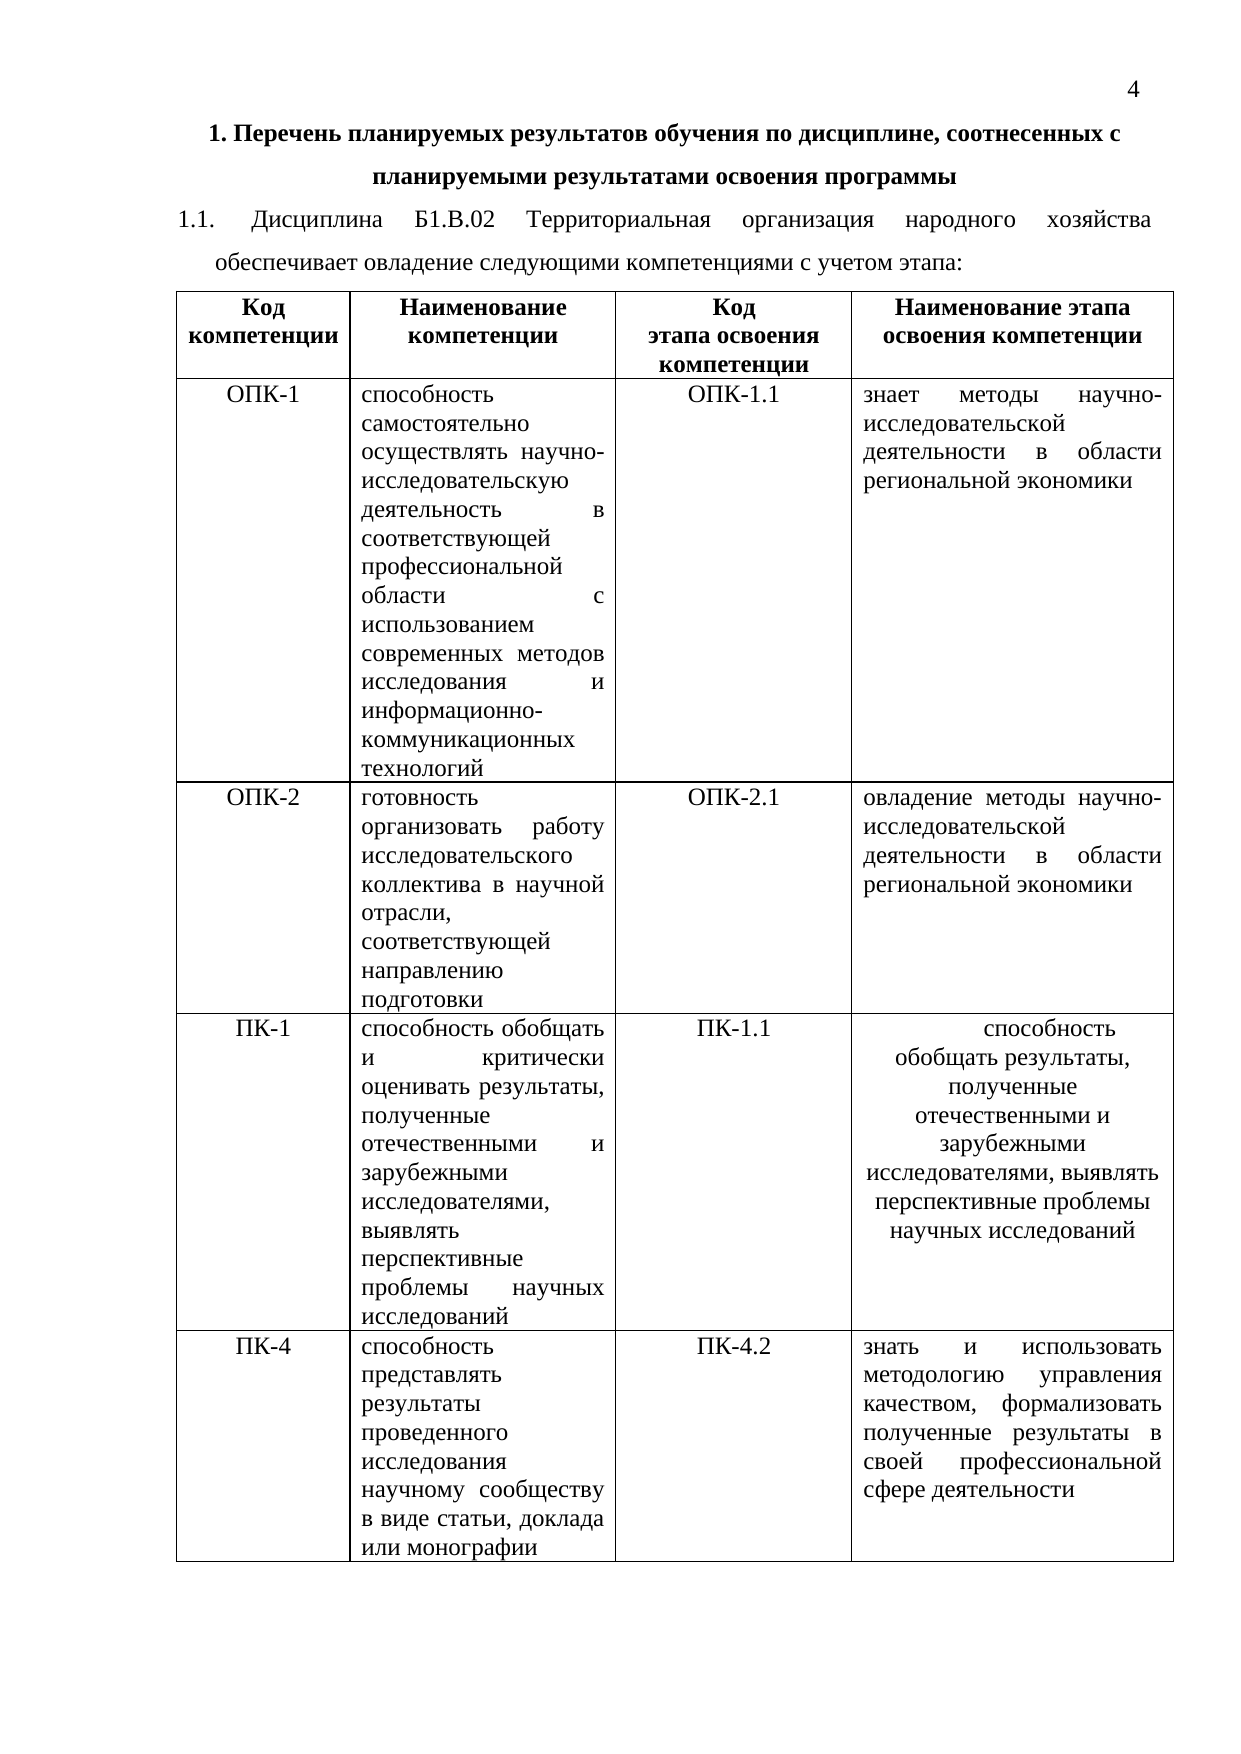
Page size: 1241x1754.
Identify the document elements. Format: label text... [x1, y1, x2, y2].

table_cell знать и использовать методологию управления качеством, формализовать полученные результаты в своей профессиональной сфере деятельности [852, 1331, 1173, 1561]
table_cell ОПК-1 [177, 379, 349, 781]
table_header Код компетенции [177, 292, 349, 378]
table_header Код этапа освоения компетенции [616, 292, 851, 378]
table_cell ОПК-2 [177, 783, 349, 1012]
table_cell ОПК-2.1 [616, 783, 851, 1012]
table_cell знает методы научно-исследовательской деятельности в области региональной экономики [852, 379, 1173, 781]
table_header Наименование этапа освоения компетенции [852, 292, 1173, 378]
table_cell овладение методы научно-исследовательской деятельности в области региональной экономики [852, 783, 1173, 1012]
table_cell способность самостоятельно осуществлять научно-исследовательскую деятельность в соответствующей профессиональной области с использованием современных методов исследования и информационно-коммуникационных технологий [351, 379, 615, 781]
table_header Наименование компетенции [351, 292, 615, 378]
table_cell ПК-4.2 [616, 1331, 851, 1561]
table_cell готовность организовать работу исследовательского коллектива в научной отрасли, соответствующей направлению подготовки [351, 783, 615, 1012]
table_cell способность обобщать результаты, полученные отечественными и зарубежными исследователями, выявлять перспективные проблемы научных исследований [852, 1014, 1173, 1330]
table_cell ПК-1.1 [616, 1014, 851, 1330]
table_cell ОПК-1.1 [616, 379, 851, 781]
table_cell способность обобщать и критически оценивать результаты, полученные отечественными и зарубежными исследователями, выявлять перспективные проблемы научных исследований [351, 1014, 615, 1330]
text 1. Перечень планируемых результатов обучения по дисциплине, соотнесенных с планируемыми результатами освоения программы [177, 118, 1152, 190]
table_cell ПК-4 [177, 1331, 349, 1561]
table_cell ПК-1 [177, 1014, 349, 1330]
list Дисциплина Б1.В.02 Территориальная организация народного хозяйства обеспечивает овладение следующими компетенциями с учетом этапа: [177, 204, 1152, 276]
table_cell способность представлять результаты проведенного исследования научному сообществу в виде статьи, доклада или монографии [351, 1331, 615, 1561]
